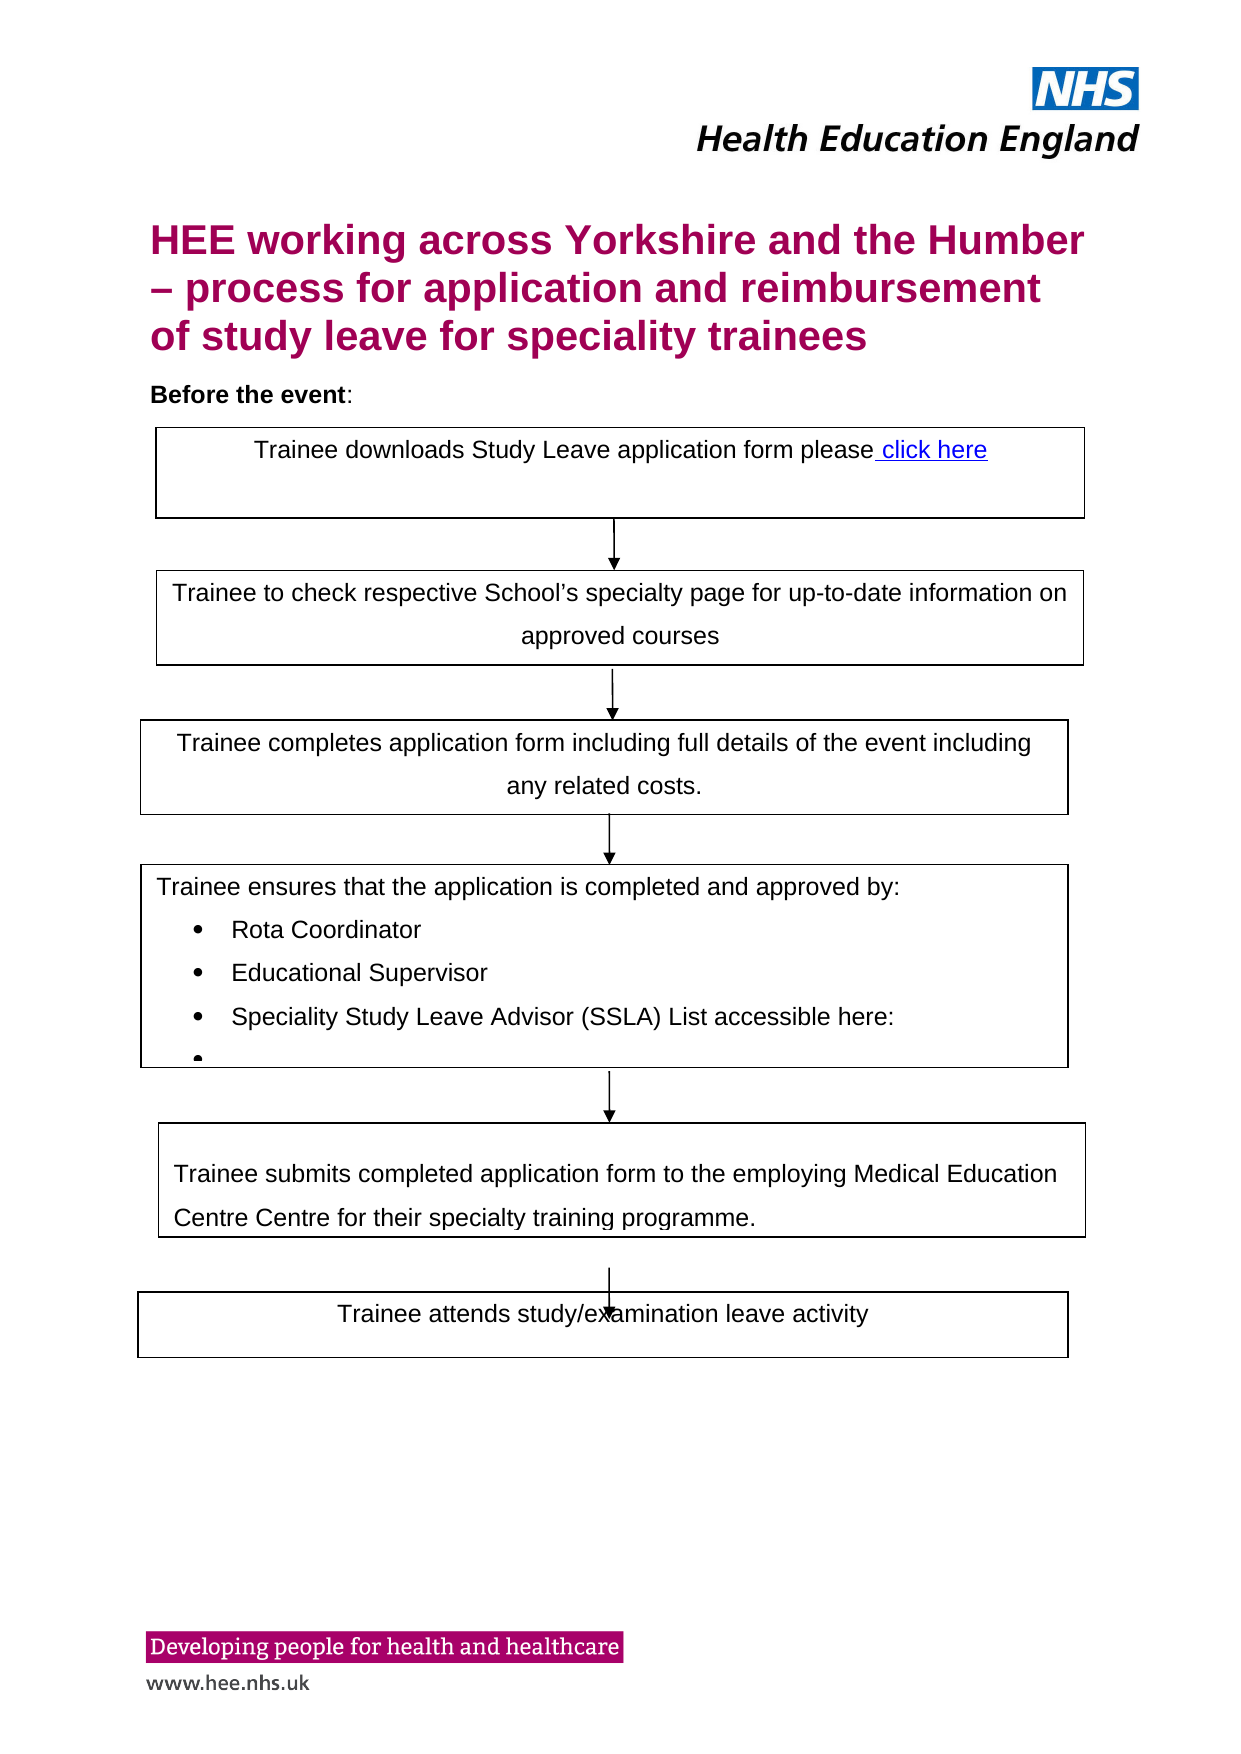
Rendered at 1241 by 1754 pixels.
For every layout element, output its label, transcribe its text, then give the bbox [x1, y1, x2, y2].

list Before the event: [150, 380, 1090, 409]
picture [682, 67, 1141, 174]
text HEE working across Yorkshire and the Humber – process for application and reimbursement of study leave for speciality trainees [150, 150, 1090, 359]
picture [135, 1617, 633, 1702]
